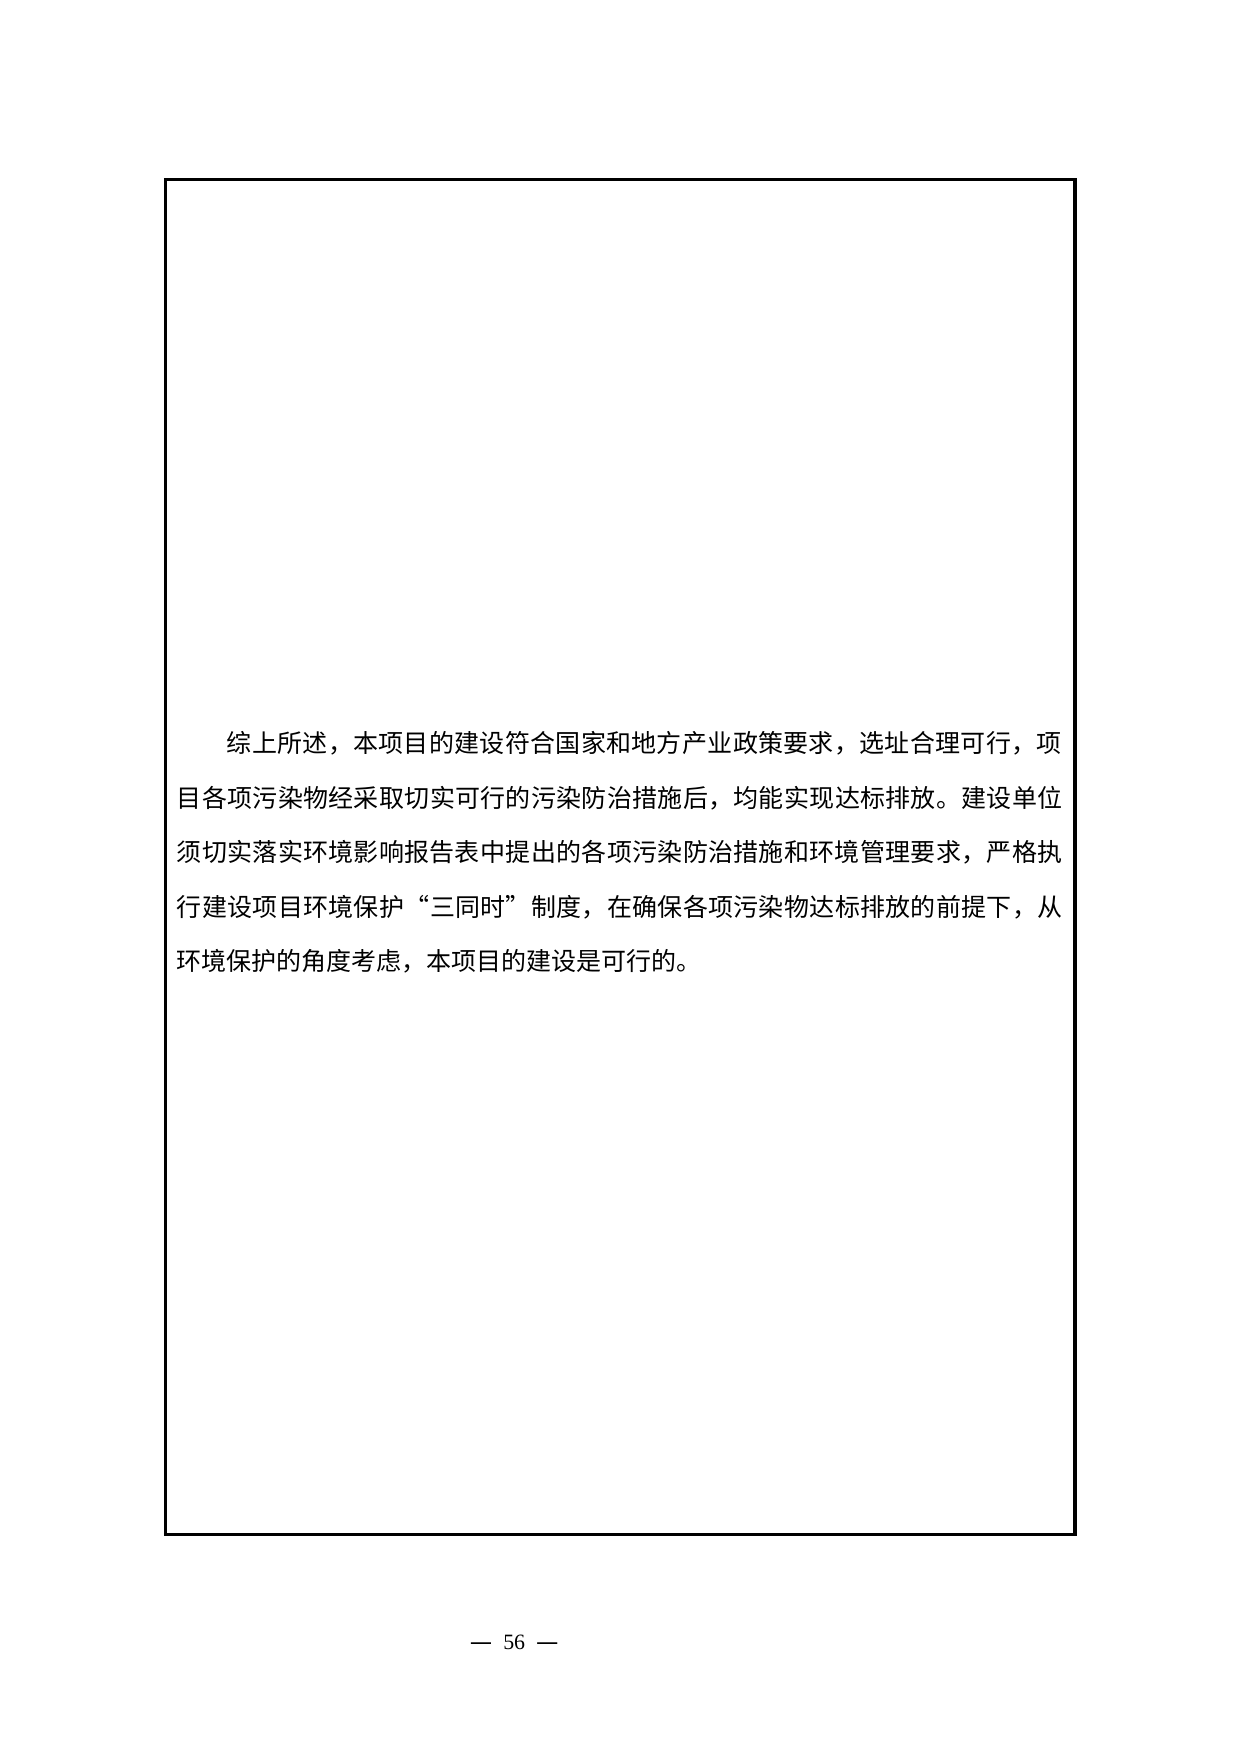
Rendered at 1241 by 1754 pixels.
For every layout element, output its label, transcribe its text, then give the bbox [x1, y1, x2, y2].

table_header 综上所述，本项目的建设符合国家和地方产业政策要求，选址合理可行，项目各项污染物经采取切实可行的污染防治措施后，均能实现达标排放。建设单位须切实落实环境影响报告表中提出的各项污染防治措施和环境管理要求，严格执行建设项目环境保护“三同时”制度，在确保各项污染物达标排放的前提下，从环境保护的角度考虑，本项目的建设是可行的。 [167, 181, 1073, 1533]
